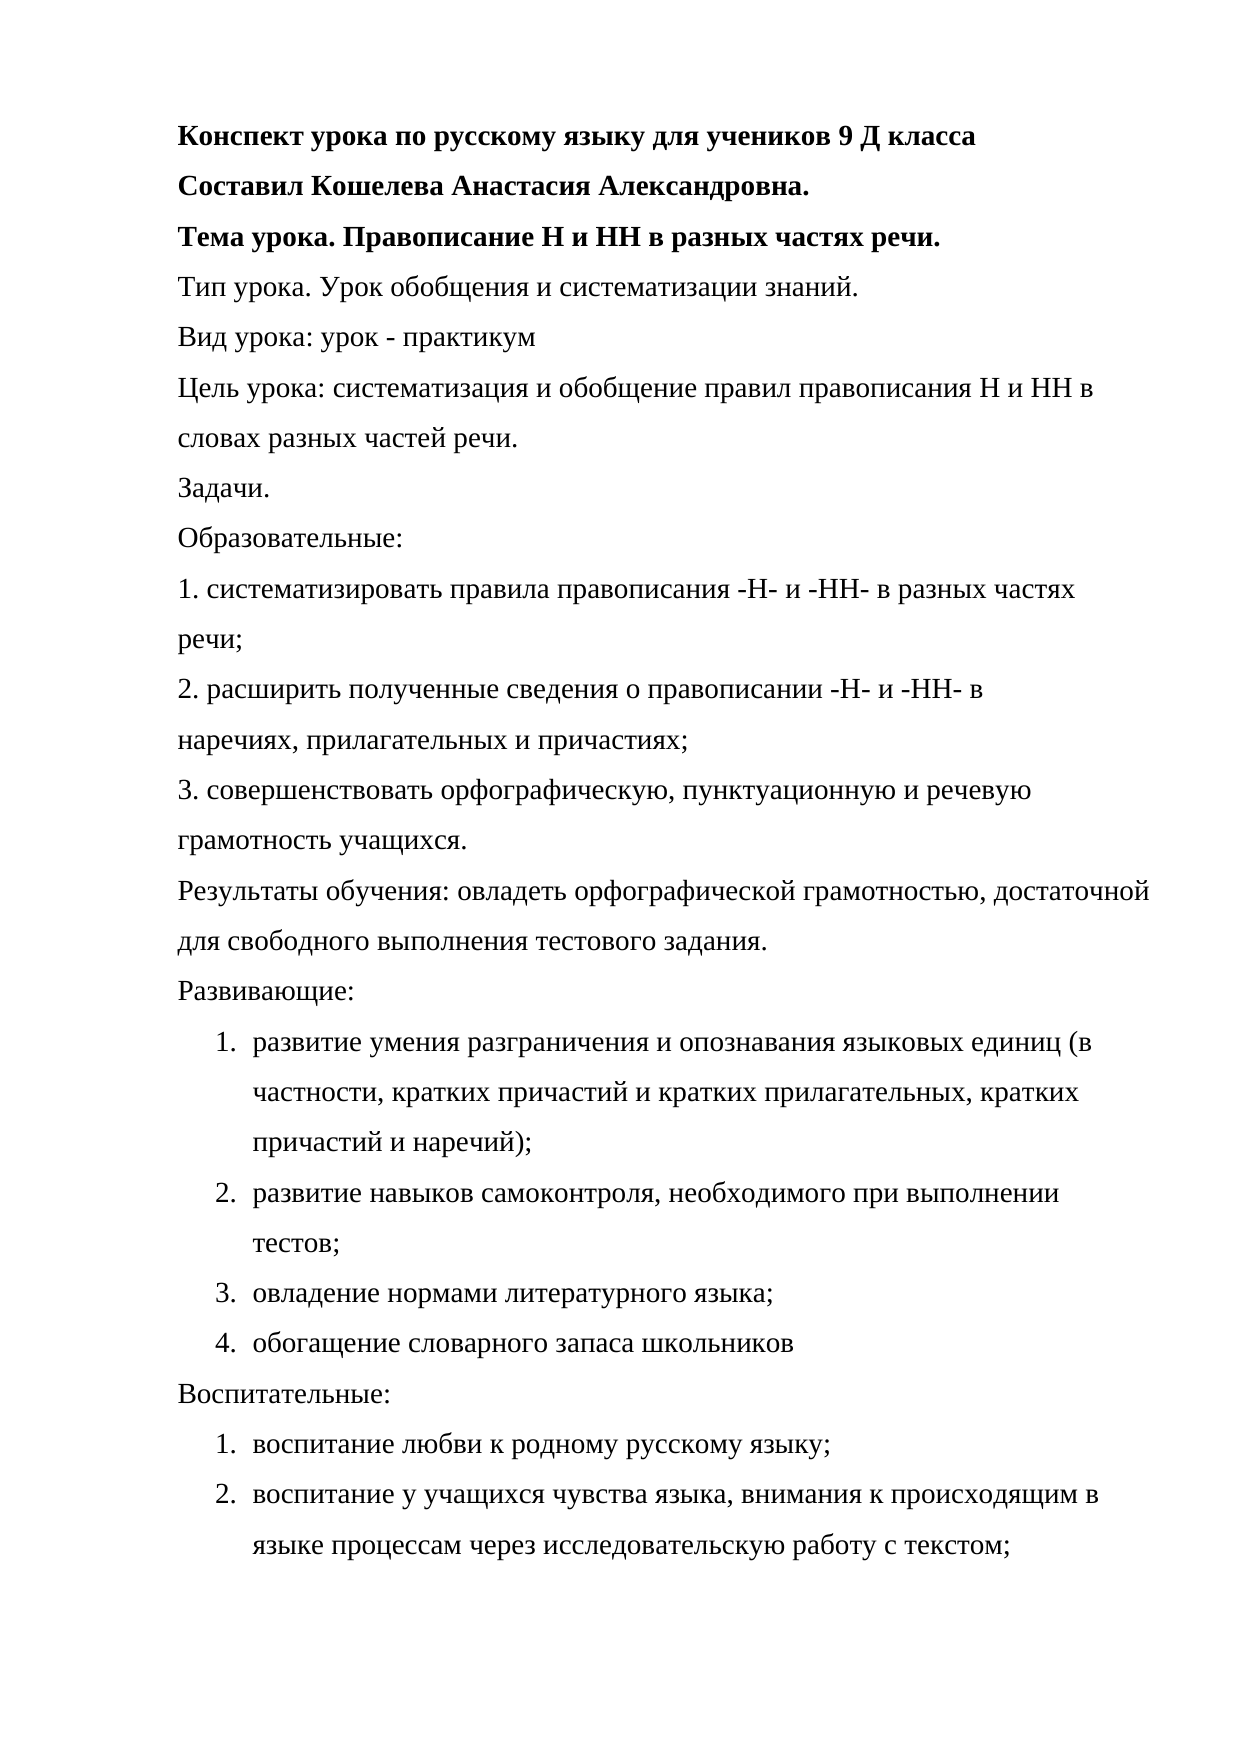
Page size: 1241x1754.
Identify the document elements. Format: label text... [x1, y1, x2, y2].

text речи; [177, 621, 1152, 655]
list развитие навыков самоконтроля, необходимого при выполнении тестов; [215, 1175, 1152, 1258]
text наречиях, прилагательных и причастиях; [177, 722, 1152, 755]
text грамотность учащихся. [177, 822, 1152, 856]
text Тип урока. Урок обобщения и систематизации знаний. [177, 269, 1152, 303]
text 3. совершенствовать орфографическую, пунктуационную и речевую [177, 772, 1152, 806]
text Результаты обучения: овладеть орфографической грамотностью, достаточной для свободного выполнения тестового задания. [177, 873, 1152, 957]
text Воспитательные: [177, 1376, 1152, 1409]
text 1. систематизировать правила правописания -Н- и -НН- в разных частях [177, 571, 1152, 604]
list воспитание у учащихся чувства языка, внимания к происходящим в языке процессам через исследовательскую работу с текстом; [215, 1477, 1152, 1560]
text Вид урока: урок - практикум [177, 319, 1152, 353]
text Развивающие: [177, 973, 1152, 1007]
text 2. расширить полученные сведения о правописании -Н- и -НН- в [177, 672, 1152, 705]
text Задачи. [177, 470, 1152, 504]
text Тема урока. Правописание Н и НН в разных частях речи. [177, 219, 1152, 252]
list развитие умения разграничения и опознавания языковых единиц (в частности, кратких причастий и кратких прилагательных, кратких причастий и наречий); [215, 1024, 1152, 1158]
list воспитание любви к родному русскому языку; [215, 1426, 1152, 1460]
text Образовательные: [177, 521, 1152, 554]
list обогащение словарного запаса школьников [215, 1326, 1152, 1359]
text Составил Кошелева Анастасия Александровна. [177, 168, 1152, 202]
text Цель урока: систематизация и обобщение правил правописания Н и НН в словах разных частей речи. [177, 370, 1152, 453]
list овладение нормами литературного языка; [215, 1275, 1152, 1309]
text Конспект урока по русскому языку для учеников 9 Д класса [177, 118, 1152, 152]
